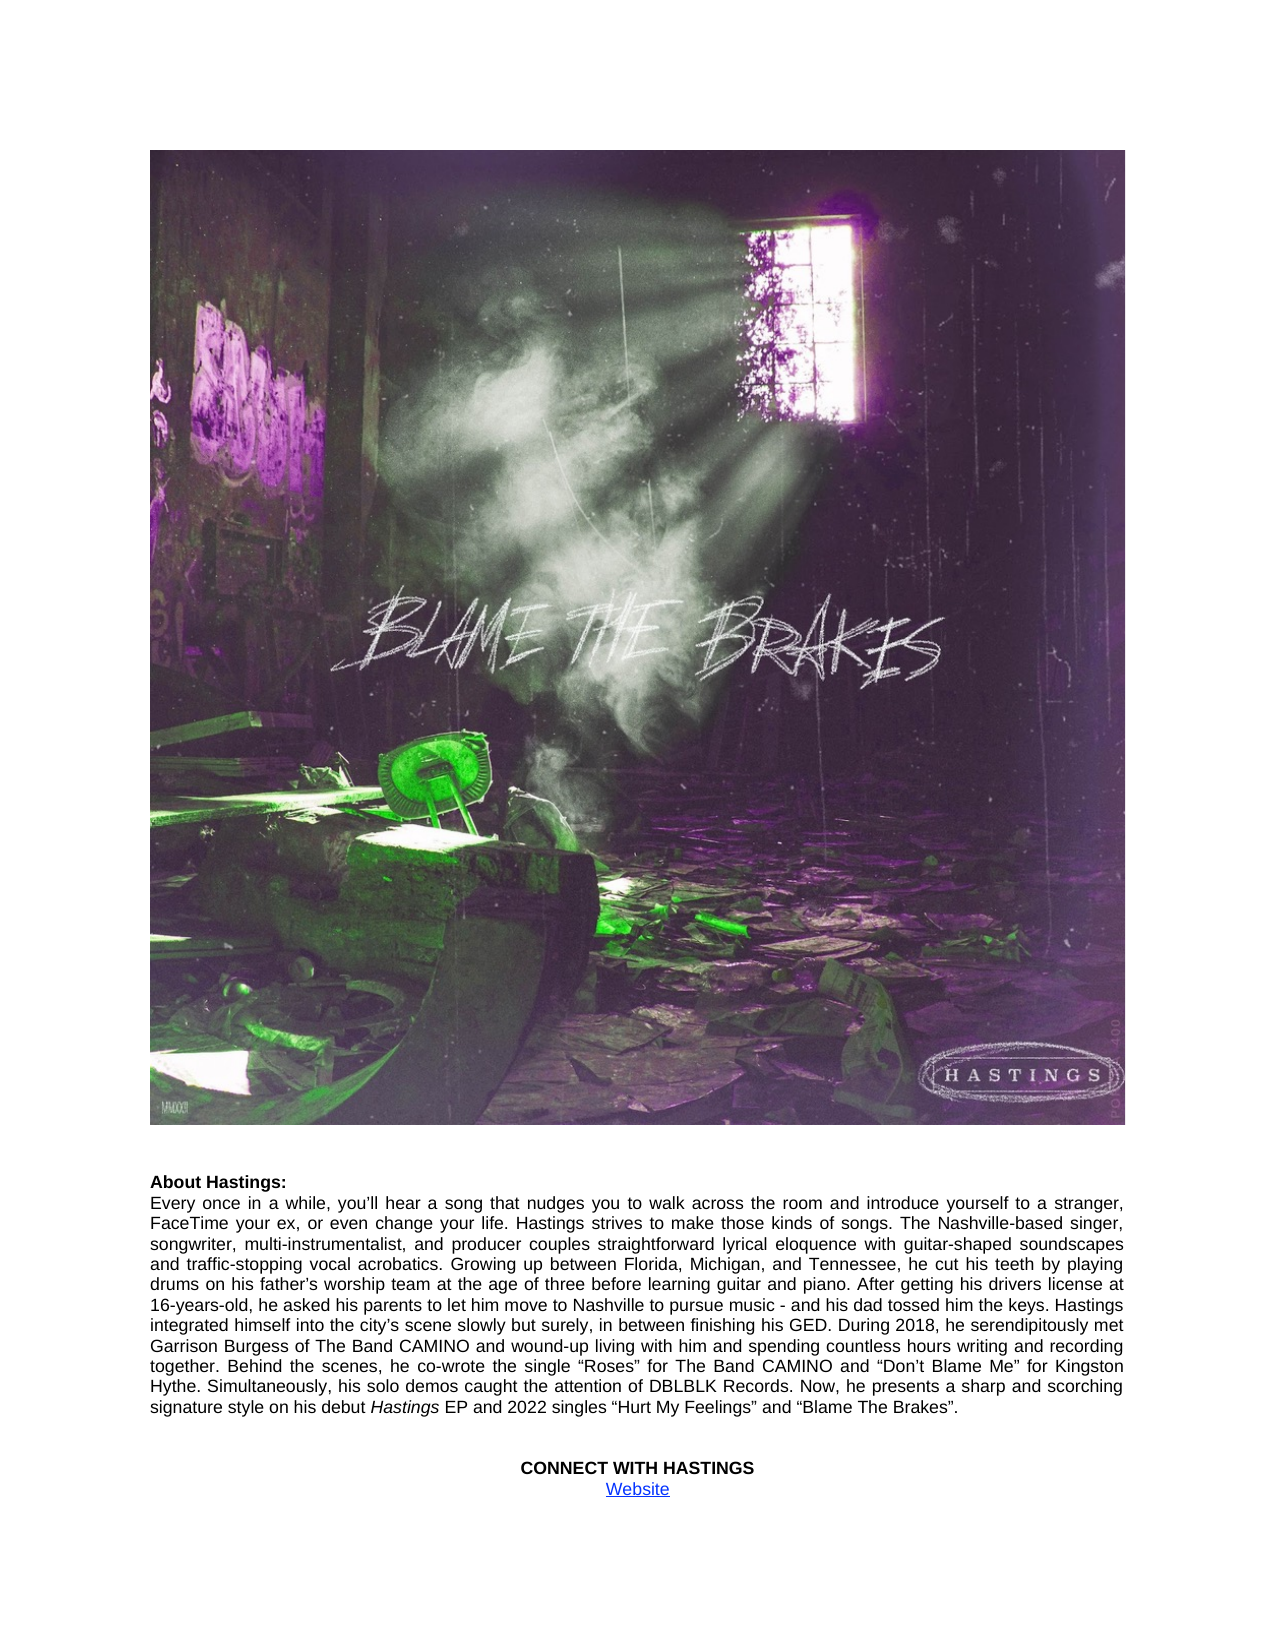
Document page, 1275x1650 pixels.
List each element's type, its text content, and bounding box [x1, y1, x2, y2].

text Website [150, 1478, 1125, 1499]
text About Hastings: [150, 1172, 1125, 1192]
text Every once in a while, you’ll hear a song that nudges you to walk across the room and introduce yourself to a stranger, FaceTime your ex, or even change your life. Hastings strives to make those kinds of songs. The Nashville-based singer, songwriter, multi-instrumentalist, and producer couples straightforward lyrical eloquence with guitar-shaped soundscapes and traffic-stopping vocal acrobatics. Growing up between Florida, Michigan, and Tennessee, he cut his teeth by playing drums on his father’s worship team at the age of three before learning guitar and piano. After getting his drivers license at 16-years-old, he asked his parents to let him move to Nashville to pursue music - and his dad tossed him the keys. Hastings integrated himself into the city’s scene slowly but surely, in between finishing his GED. During 2018, he serendipitously met Garrison Burgess of The Band CAMINO and wound-up living with him and spending countless hours writing and recording together. Behind the scenes, he co-wrote the single “Roses” for The Band CAMINO and “Don’t Blame Me” for Kingston Hythe. Simultaneously, his solo demos caught the attention of DBLBLK Records. Now, he presents a sharp and scorching signature style on his debut Hastings EP and 2022 singles “Hurt My Feelings” and “Blame The Brakes”. [150, 1192, 1125, 1417]
text CONNECT WITH HASTINGS [150, 1458, 1125, 1478]
picture [150, 150, 1125, 1125]
